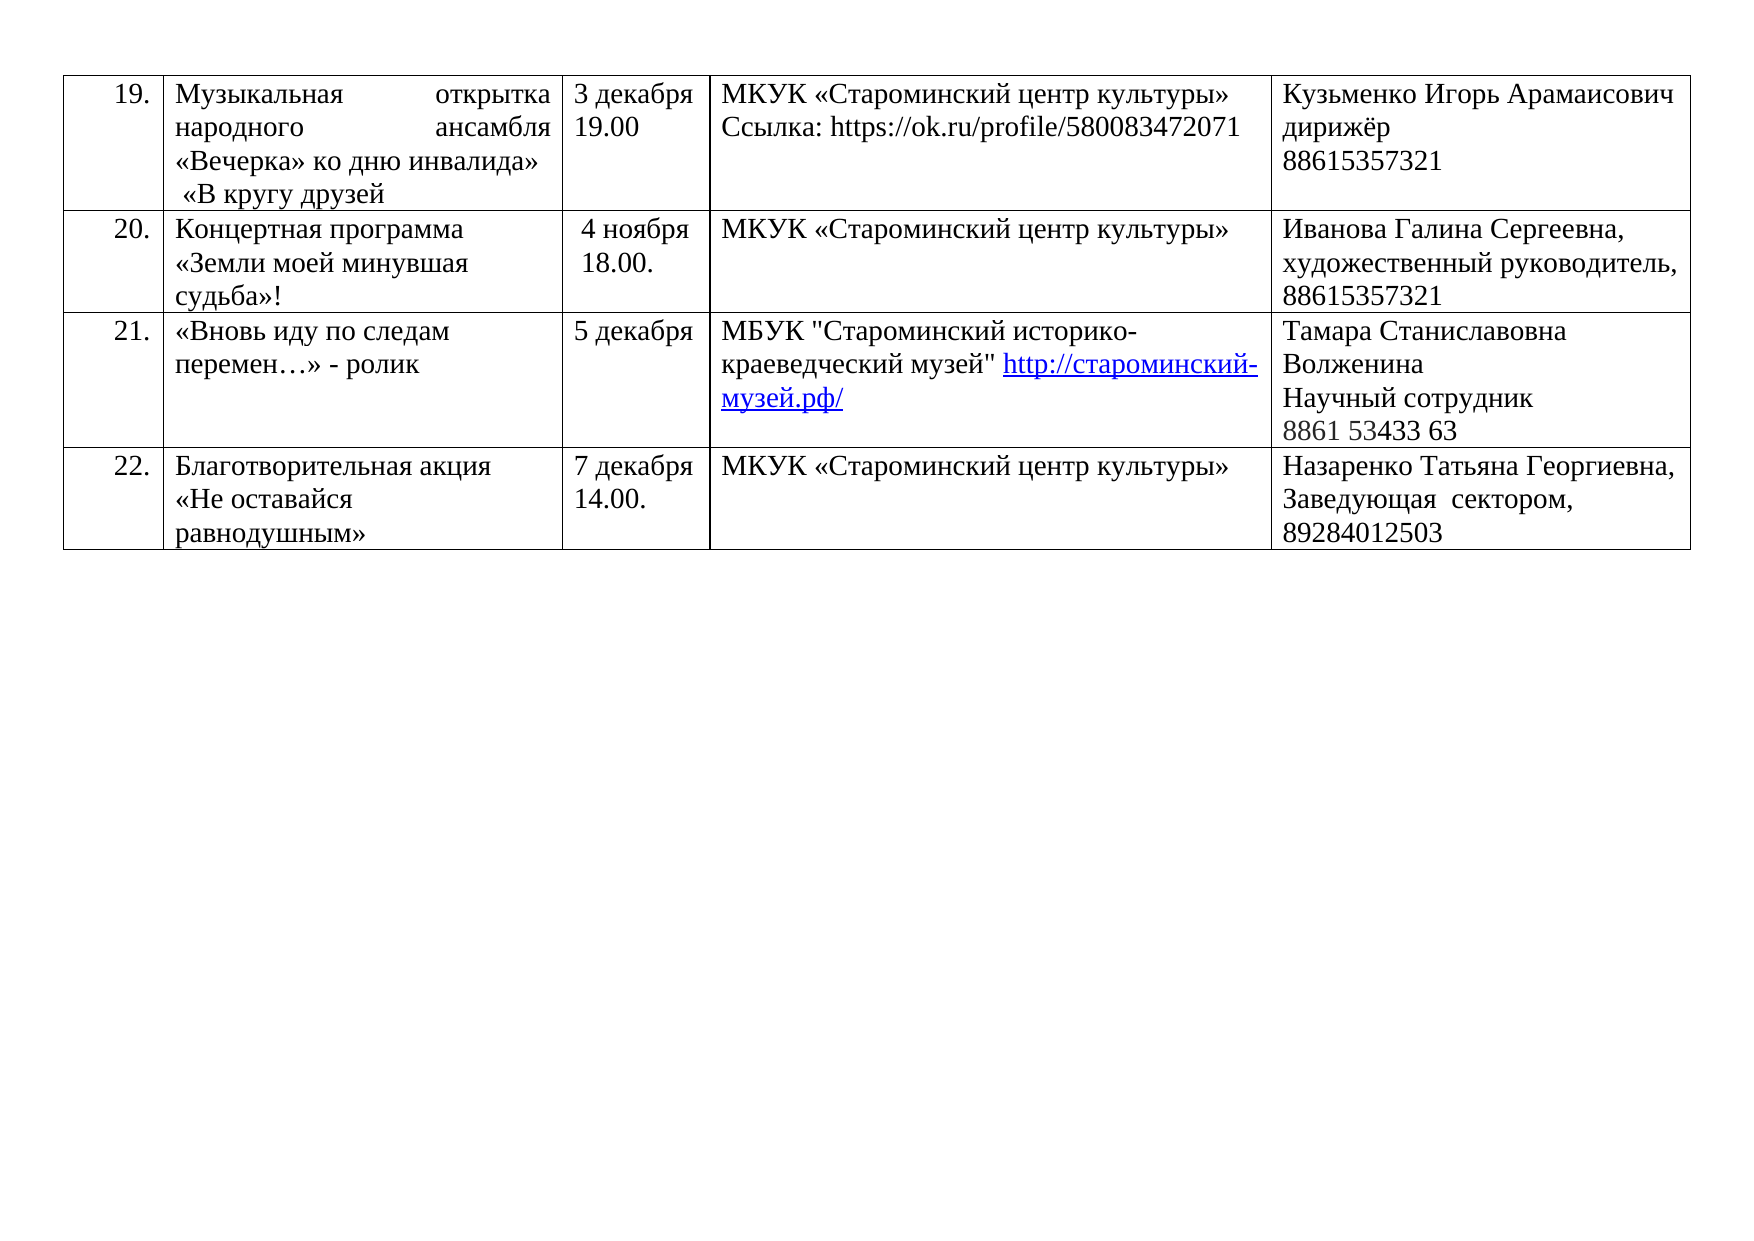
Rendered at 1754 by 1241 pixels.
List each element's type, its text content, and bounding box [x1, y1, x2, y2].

table_cell МБУК "Староминский историко-краеведческий музей" http://староминский-музей.рф/ [711, 313, 1271, 447]
table_cell [64, 76, 163, 210]
table_cell МКУК «Староминский центр культуры» [711, 448, 1271, 549]
table_cell Тамара Станиславовна Волженина Научный сотрудник 8861 53433 63 [1272, 313, 1690, 447]
table_cell Иванова Галина Сергеевна, художественный руководитель, 88615357321 [1272, 211, 1690, 312]
table_cell [64, 211, 163, 312]
table_cell Музыкальная открытка народного ансамбля «Вечерка» ко дню инвалида» «В кругу друзей [164, 76, 562, 210]
table_cell «Вновь иду по следам перемен…» - ролик [164, 313, 562, 447]
table_cell МКУК «Староминский центр культуры» [711, 211, 1271, 312]
table_cell 5 декабря [563, 313, 709, 447]
table_cell Благотворительная акция «Не оставайся равнодушным» [164, 448, 562, 549]
table_cell Кузьменко Игорь Арамаисович дирижёр 88615357321 [1272, 76, 1690, 210]
table_cell МКУК «Староминский центр культуры» Ссылка: https://ok.ru/profile/580083472071 [711, 76, 1271, 210]
table_cell Концертная программа «Земли моей минувшая судьба»! [164, 211, 562, 312]
table_cell 3 декабря 19.00 [563, 76, 709, 210]
table_cell [64, 448, 163, 549]
table_cell 7 декабря 14.00. [563, 448, 709, 549]
table_cell 4 ноября 18.00. [563, 211, 709, 312]
table_cell [64, 313, 163, 447]
table_cell Назаренко Татьяна Георгиевна, Заведующая сектором, 89284012503 [1272, 448, 1690, 549]
